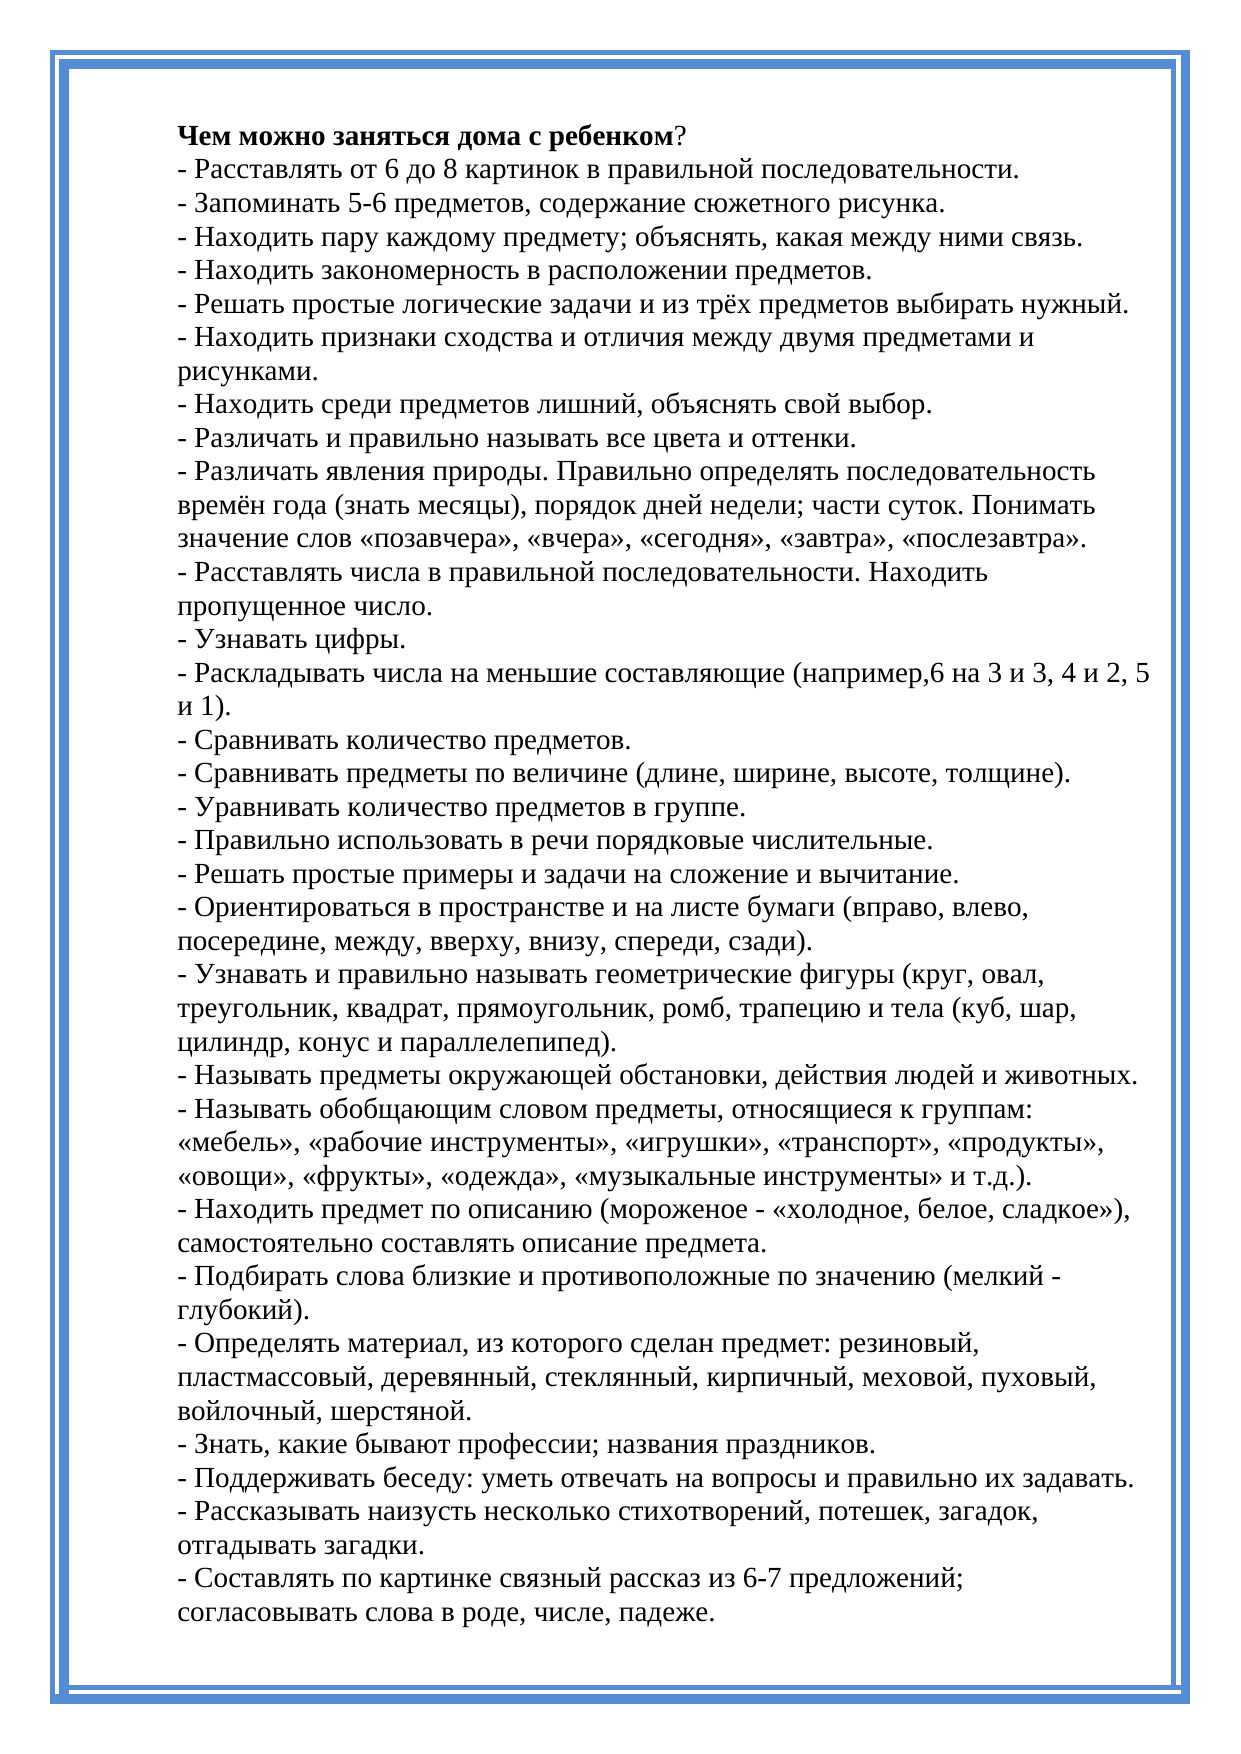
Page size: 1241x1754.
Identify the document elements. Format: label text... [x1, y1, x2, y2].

text - Поддерживать беседу: уметь отвечать на вопросы и правильно их задавать. [177, 1460, 1152, 1493]
text - Расставлять числа в правильной последовательности. Находить пропущенное число. [177, 554, 1152, 621]
text - Различать явления природы. Правильно определять последовательность времён года (знать месяцы), порядок дней недели; части суток. Понимать значение слов «позавчера», «вчера», «сегодня», «завтра», «послезавтра». [177, 453, 1152, 554]
text - Сравнивать предметы по величине (длине, ширине, высоте, толщине). [177, 755, 1152, 789]
text - Знать, какие бывают профессии; названия праздников. [177, 1426, 1152, 1460]
text - Подбирать слова близкие и противоположные по значению (мелкий -глубокий). [177, 1258, 1152, 1326]
text - Сравнивать количество предметов. [177, 722, 1152, 755]
text - Различать и правильно называть все цвета и оттенки. [177, 420, 1152, 453]
text - Находить признаки сходства и отличия между двумя предметами и рисунками. [177, 319, 1152, 386]
text Чем можно заняться дома с ребенком? [177, 118, 1152, 152]
text - Находить предмет по описанию (мороженое - «холодное, белое, сладкое»), самостоятельно составлять описание предмета. [177, 1191, 1152, 1258]
text - Составлять по картинке связный рассказ из 6-7 предложений; согласовывать слова в роде, числе, падеже. [177, 1560, 1152, 1627]
text - Называть предметы окружающей обстановки, действия людей и животных. [177, 1057, 1152, 1091]
text - Ориентироваться в пространстве и на листе бумаги (вправо, влево, посередине, между, вверху, внизу, спереди, сзади). [177, 889, 1152, 957]
text - Решать простые примеры и задачи на сложение и вычитание. [177, 856, 1152, 889]
text - Определять материал, из которого сделан предмет: резиновый, пластмассовый, деревянный, стеклянный, кирпичный, меховой, пуховый, войлочный, шерстяной. [177, 1326, 1152, 1426]
text - Рассказывать наизусть несколько стихотворений, потешек, загадок, отгадывать загадки. [177, 1493, 1152, 1560]
text - Называть обобщающим словом предметы, относящиеся к группам: «мебель», «рабочие инструменты», «игрушки», «транспорт», «продукты», «овощи», «фрукты», «одежда», «музыкальные инструменты» и т.д.). [177, 1091, 1152, 1191]
text - Узнавать и правильно называть геометрические фигуры (круг, овал, треугольник, квадрат, прямоугольник, ромб, трапецию и тела (куб, шар, цилиндр, конус и параллелепипед). [177, 957, 1152, 1057]
text - Уравнивать количество предметов в группе. [177, 789, 1152, 822]
text - Правильно использовать в речи порядковые числительные. [177, 822, 1152, 856]
text - Решать простые логические задачи и из трёх предметов выбирать нужный. [177, 286, 1152, 319]
text - Запоминать 5-6 предметов, содержание сюжетного рисунка. [177, 185, 1152, 219]
text - Узнавать цифры. [177, 621, 1152, 655]
text - Находить среди предметов лишний, объяснять свой выбор. [177, 386, 1152, 420]
text - Расставлять от 6 до 8 картинок в правильной последовательности. [177, 152, 1152, 185]
text - Раскладывать числа на меньшие составляющие (например,6 на 3 и 3, 4 и 2, 5 и 1). [177, 655, 1152, 722]
text - Находить закономерность в расположении предметов. [177, 252, 1152, 286]
text - Находить пару каждому предмету; объяснять, какая между ними связь. [177, 219, 1152, 252]
